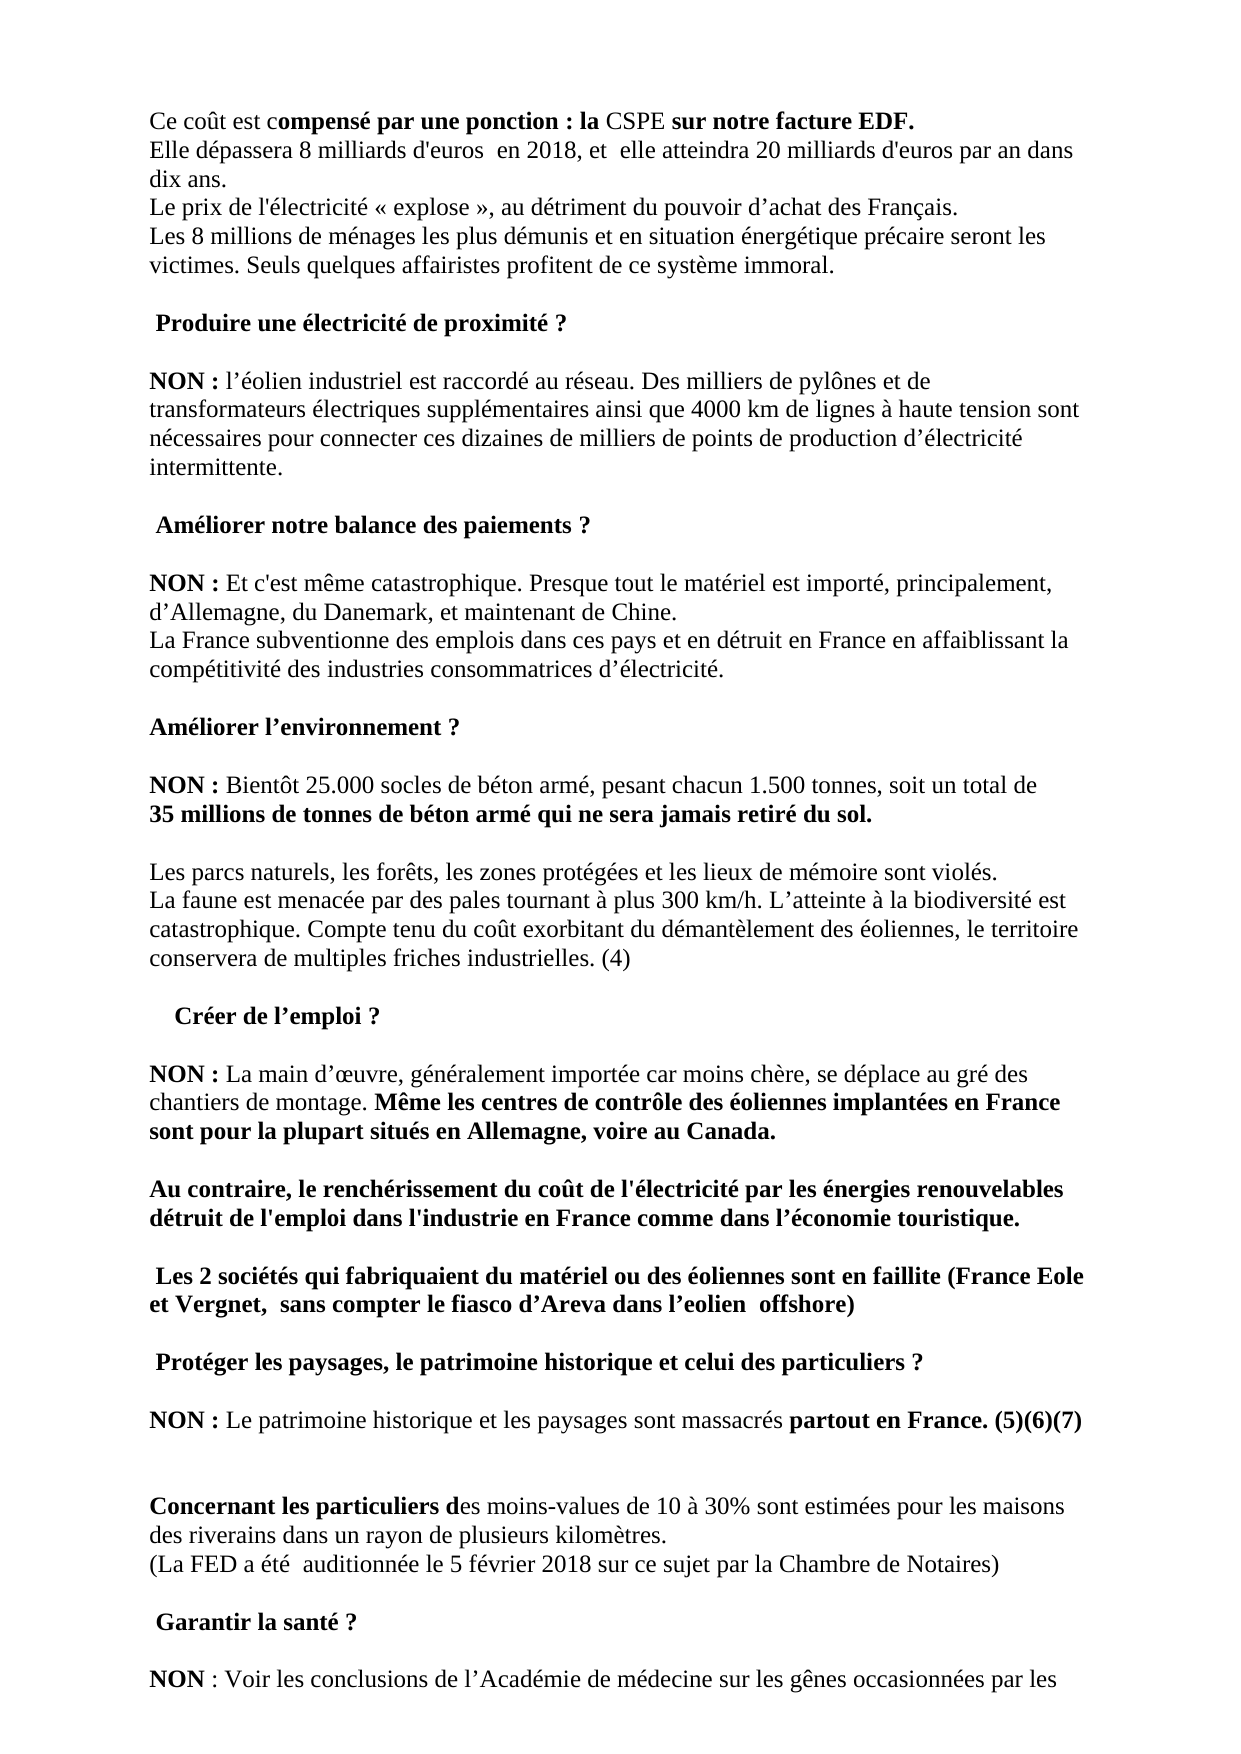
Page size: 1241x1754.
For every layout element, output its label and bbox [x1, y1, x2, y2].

table_cell [146, 74, 1100, 1696]
